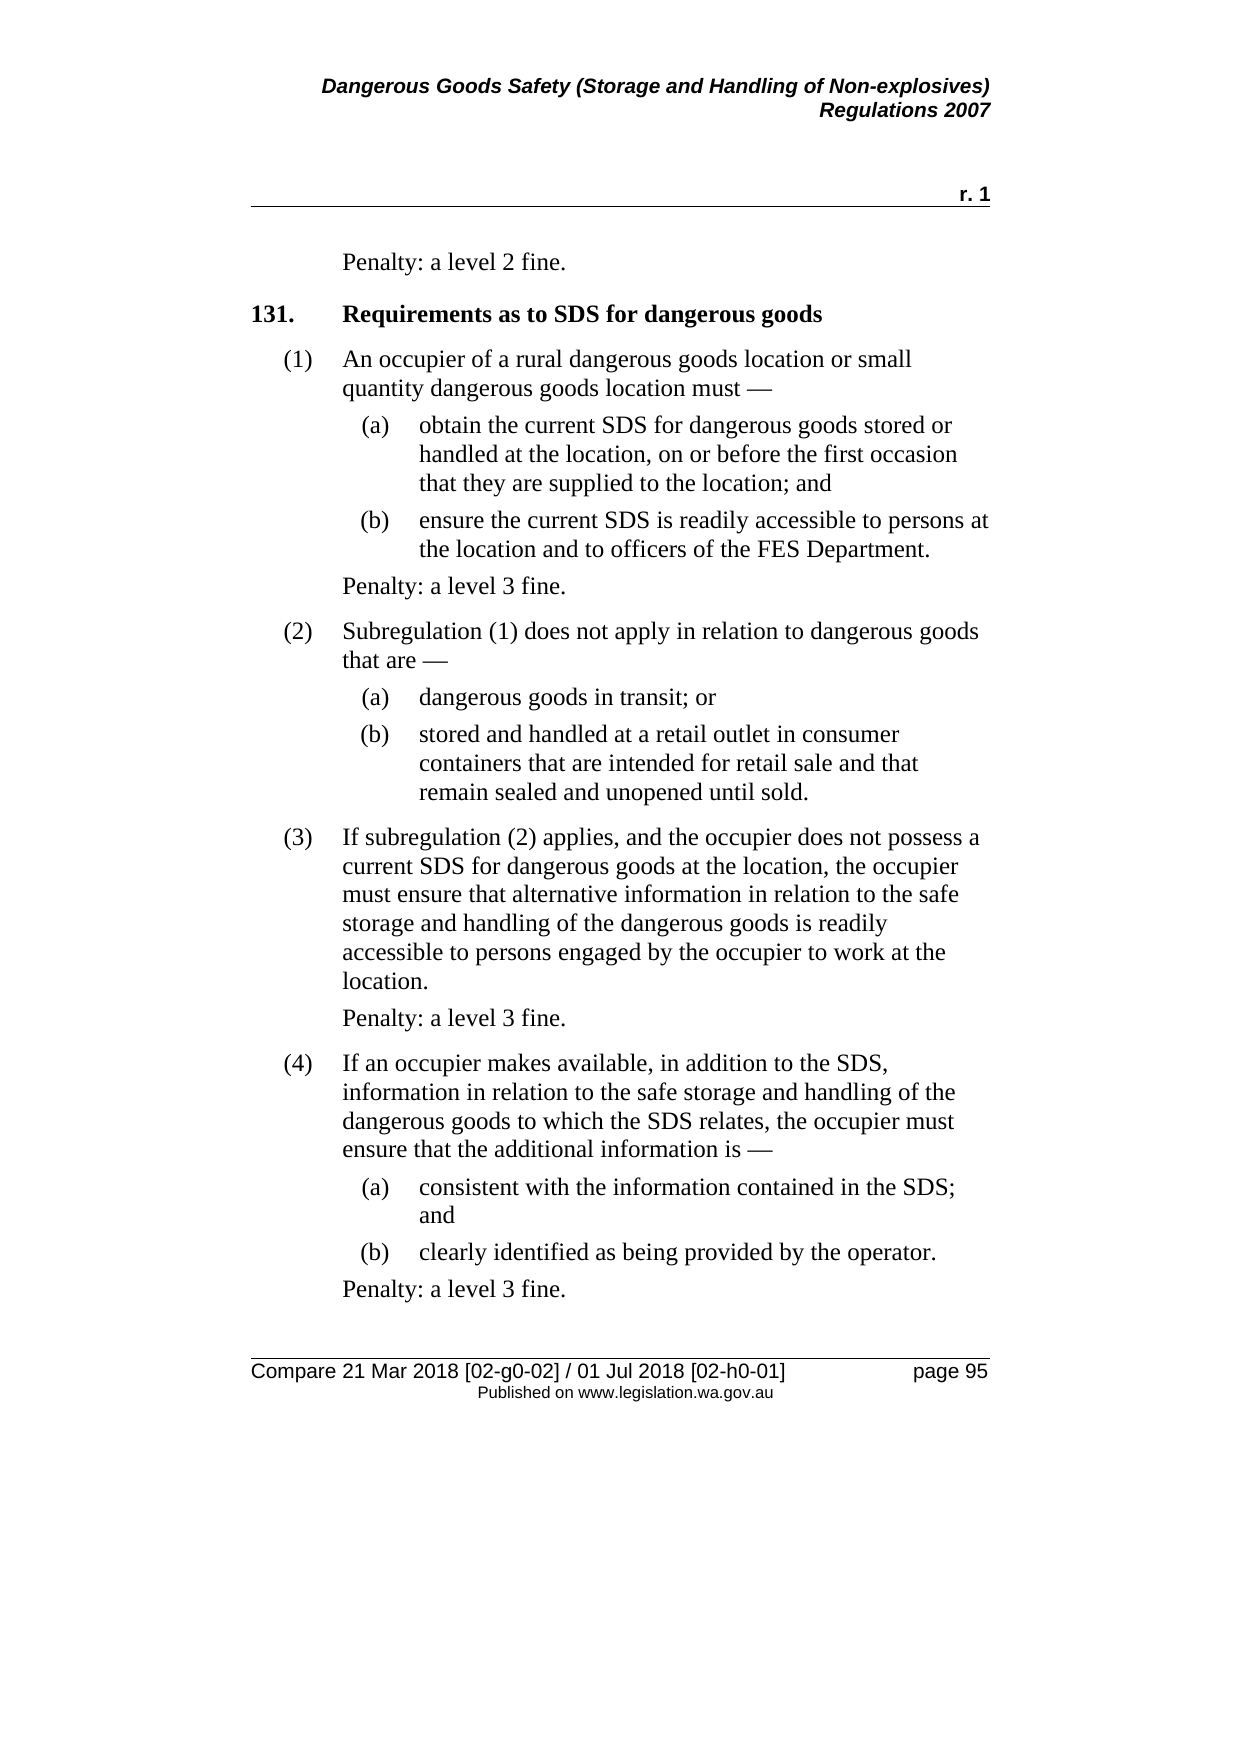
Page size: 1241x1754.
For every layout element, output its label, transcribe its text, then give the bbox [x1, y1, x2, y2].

text (b) clearly identified as being provided by the operator. [251, 1237, 990, 1266]
text (b) ensure the current SDS is readily accessible to persons at the location and to officers of the FES Department. [251, 505, 990, 562]
text (a) obtain the current SDS for dangerous goods stored or handled at the location, on or before the first occasion that they are supplied to the location; and [251, 410, 990, 497]
text (3) If subregulation (2) applies, and the occupier does not possess a current SDS for dangerous goods at the location, the occupier must ensure that alternative information in relation to the safe storage and handling of the dangerous goods is readily accessible to persons engaged by the occupier to work at the location. [251, 822, 990, 994]
text (1) An occupier of a rural dangerous goods location or small quantity dangerous goods location must — [251, 344, 990, 402]
text (4) If an occupier makes available, in addition to the SDS, information in relation to the safe storage and handling of the dangerous goods to which the SDS relates, the occupier must ensure that the additional information is — [251, 1048, 990, 1163]
text (2) Subregulation (1) does not apply in relation to dangerous goods that are — [251, 616, 990, 674]
text (a) consistent with the information contained in the SDS; and [251, 1172, 990, 1229]
text Penalty: a level 2 fine. [251, 247, 990, 276]
text (a) dangerous goods in transit; or [251, 682, 990, 711]
subtitle 131. Requirements as to SDS for dangerous goods [251, 299, 990, 328]
text Penalty: a level 3 fine. [251, 571, 990, 599]
text Penalty: a level 3 fine. [251, 1003, 990, 1032]
text (b) stored and handled at a retail outlet in consumer containers that are intended for retail sale and that remain sealed and unopened until sold. [251, 719, 990, 805]
text Penalty: a level 3 fine. [251, 1274, 990, 1303]
